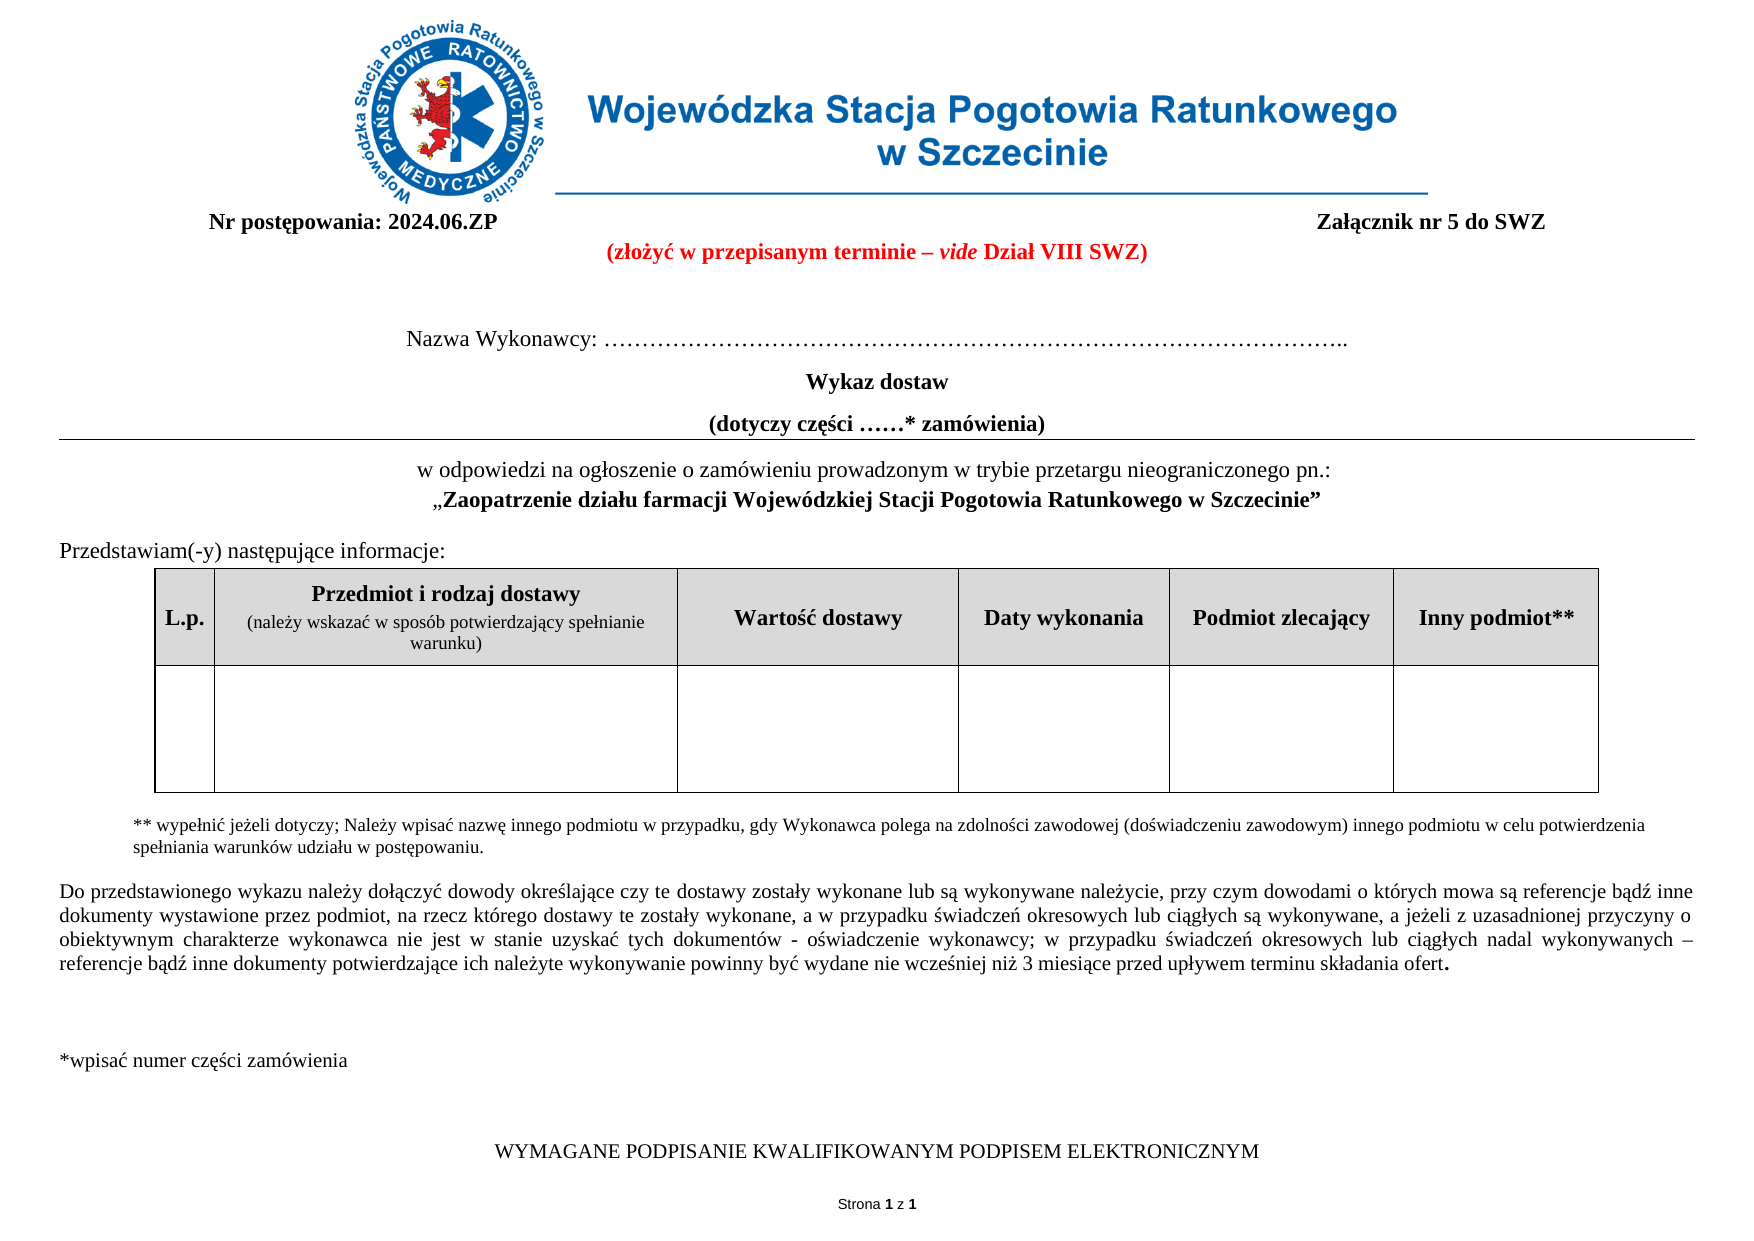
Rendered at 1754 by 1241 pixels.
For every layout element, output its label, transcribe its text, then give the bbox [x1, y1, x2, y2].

table_header Inny podmiot** [1394, 569, 1598, 665]
text Nr postępowania: 2024.06.ZP Załącznik nr 5 do SWZ [59, 208, 1695, 234]
table_header Wartość dostawy [678, 569, 958, 665]
text w odpowiedzi na ogłoszenie o zamówieniu prowadzonym w trybie przetargu nieograniczonego pn.: „Zaopatrzenie działu farmacji Wojewódzkiej Stacji Pogotowia Ratunkowego w Szczecinie” [59, 456, 1695, 513]
table_header Daty wykonania [959, 569, 1169, 665]
text Przedstawiam(-y) następujące informacje: [59, 537, 1695, 564]
table_cell [1170, 666, 1393, 792]
text Wykaz dostaw [59, 368, 1695, 394]
text (złożyć w przepisanym terminie – vide Dział VIII SWZ) [59, 238, 1695, 264]
text Nazwa Wykonawcy: …………………………………………………………………………………….. [59, 325, 1695, 351]
table_cell [959, 666, 1169, 792]
text *wpisać numer części zamówienia [59, 1047, 1695, 1072]
picture [354, 20, 1429, 204]
table_header Podmiot zlecający [1170, 569, 1393, 665]
table_cell [1394, 666, 1598, 792]
table_cell [678, 666, 958, 792]
text Do przedstawionego wykazu należy dołączyć dowody określające czy te dostawy zostały wykonane lub są wykonywane należycie, przy czym dowodami o których mowa są referencje bądź inne dokumenty wystawione przez podmiot, na rzecz którego dostawy te zostały wykonane, a w przypadku świadczeń okresowych lub ciągłych są wykonywane, a jeżeli z uzasadnionej przyczyny o obiektywnym charakterze wykonawca nie jest w stanie uzyskać tych dokumentów - oświadczenie wykonawcy; w przypadku świadczeń okresowych lub ciągłych nadal wykonywanych – referencje bądź inne dokumenty potwierdzające ich należyte wykonywanie powinny być wydane nie wcześniej niż 3 miesiące przed upływem terminu składania ofert. [59, 879, 1695, 975]
table_cell [156, 666, 214, 792]
table_header L.p. [156, 569, 214, 665]
table_header Przedmiot i rodzaj dostawy (należy wskazać w sposób potwierdzający spełnianie warunku) [215, 569, 677, 665]
text (dotyczy części ……* zamówienia) [59, 410, 1695, 439]
table_cell [215, 666, 677, 792]
text ** wypełnić jeżeli dotyczy; Należy wpisać nazwę innego podmiotu w przypadku, gdy Wykonawca polega na zdolności zawodowej (doświadczeniu zawodowym) innego podmiotu w celu potwierdzenia spełniania warunków udziału w postępowaniu. [133, 814, 1695, 857]
